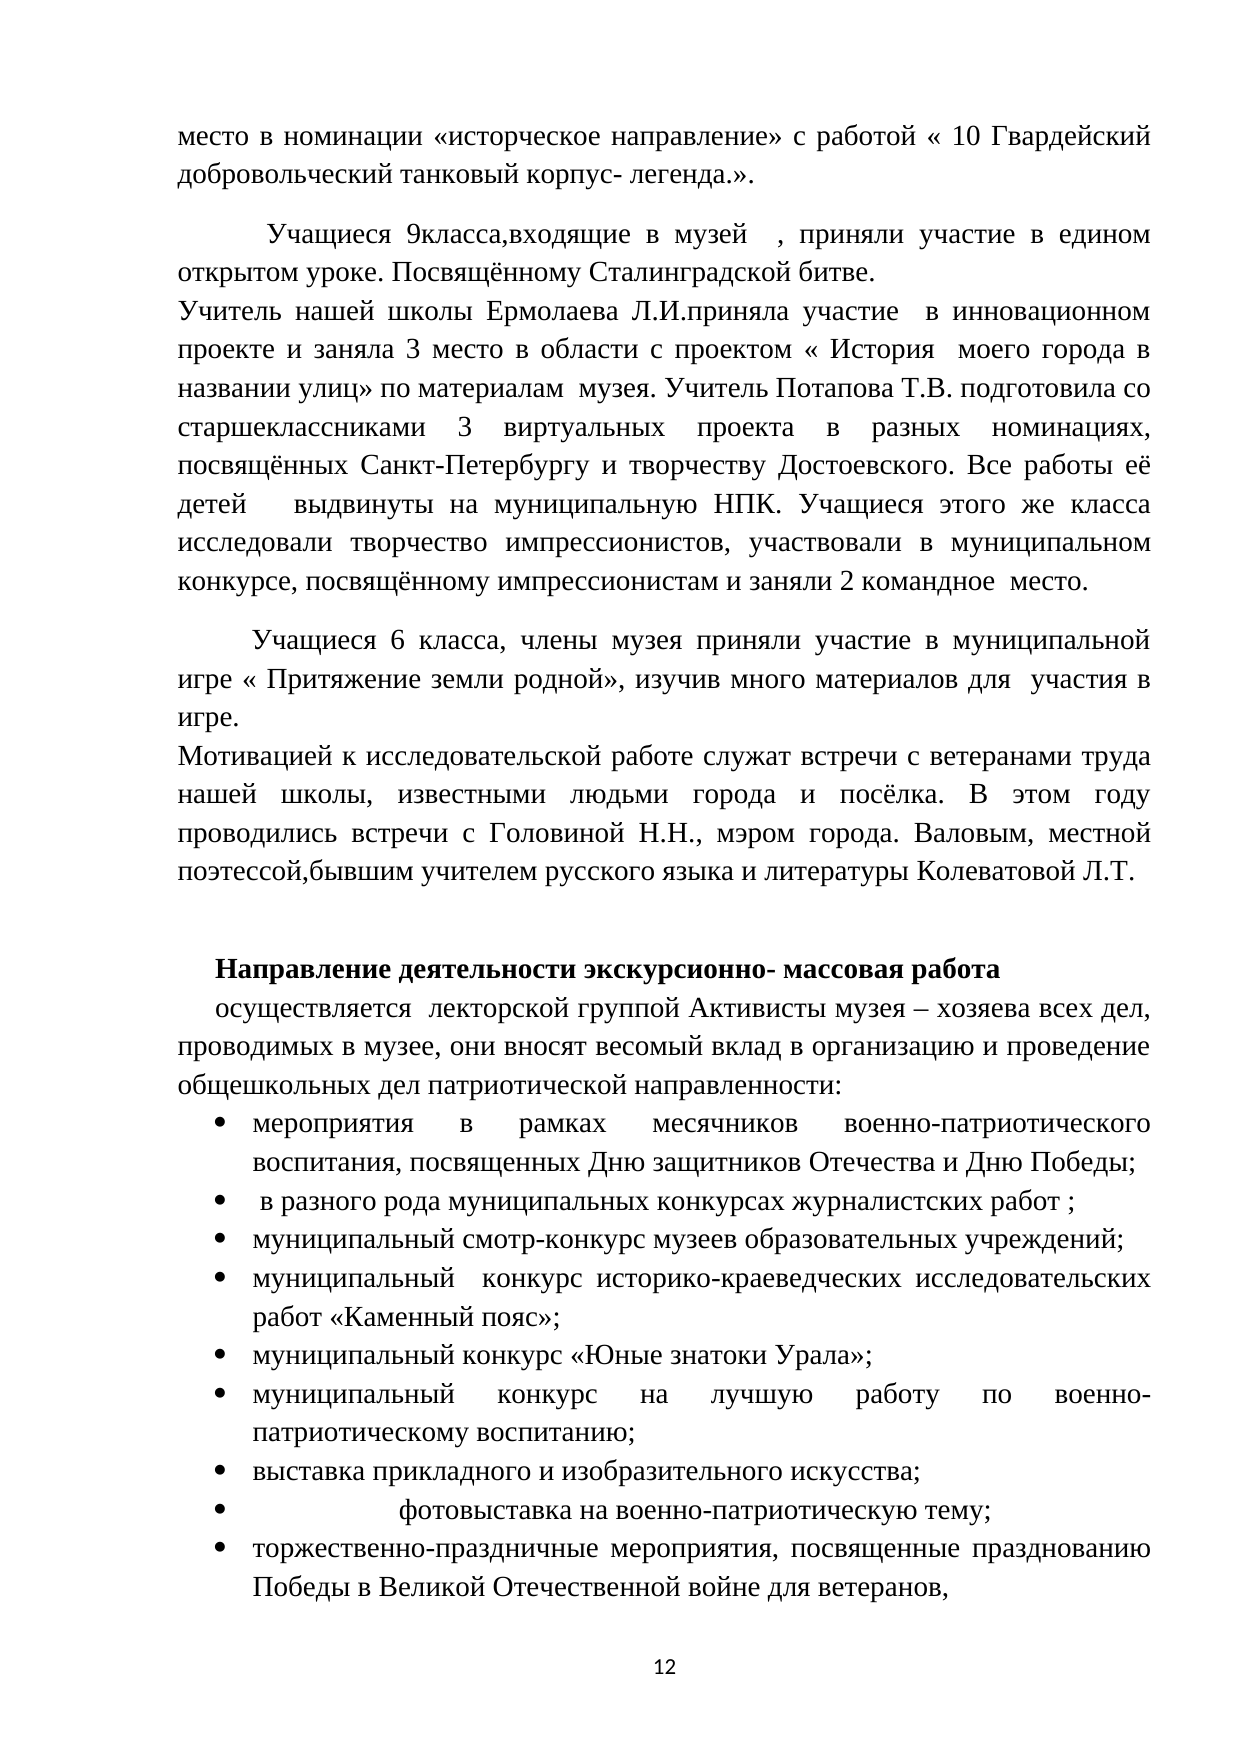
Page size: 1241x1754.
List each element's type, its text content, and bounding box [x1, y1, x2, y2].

list фотовыставка на военно-патриотическую тему; [215, 1492, 1152, 1525]
list выставка прикладного и изобразительного искусства; [215, 1453, 1152, 1487]
text осуществляется лекторской группой Активисты музея – хозяева всех дел, проводимых в музее, они вносят весомый вклад в организацию и проведение общешкольных дел патриотической направленности: [177, 990, 1152, 1101]
list муниципальный конкурс историко-краеведческих исследовательских работ «Каменный пояс»; [215, 1260, 1152, 1332]
list муниципальный смотр-конкурс музеев образовательных учреждений; [215, 1221, 1152, 1255]
text Мотивацией к исследовательской работе служат встречи с ветеранами труда нашей школы, известными людьми города и посёлка. В этом году проводились встречи с Головиной Н.Н., мэром города. Валовым, местной поэтессой,бывшим учителем русского языка и литературы Колеватовой Л.Т. [177, 738, 1152, 926]
list в разного рода муниципальных конкурсах журналистских работ ; [215, 1183, 1152, 1216]
list торжественно-праздничные мероприятия, посвященные празднованию Победы в Великой Отечественной войне для ветеранов, [215, 1530, 1152, 1603]
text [177, 118, 1152, 190]
list муниципальный конкурс «Юные знатоки Урала»; [215, 1337, 1152, 1371]
text Направление деятельности экскурсионно- массовая работа [177, 951, 1152, 985]
list муниципальный конкурс на лучшую работу по военно-патриотическому воспитанию; [215, 1376, 1152, 1448]
text Учащиеся 6 класса, члены музея приняли участие в муниципальной игре « Притяжение земли родной», изучив много материалов для участия в игре. [177, 622, 1152, 733]
text Учитель нашей школы Ермолаева Л.И.приняла участие в инновационном проекте и заняла 3 место в области с проектом « История моего города в названии улиц» по материалам музея. Учитель Потапова Т.В. подготовила со старшеклассниками 3 виртуальных проекта в разных номинациях, посвящённых Санкт-Петербургу и творчеству Достоевского. Все работы её детей выдвинуты на муниципальную НПК. Учащиеся этого же класса исследовали творчество импрессионистов, участвовали в муниципальном конкурсе, посвящённому импрессионистам и заняли 2 командное место. [177, 293, 1152, 596]
text Учащиеся 9класса,входящие в музей , приняли участие в едином открытом уроке. Посвящённому Сталинградской битве. [177, 216, 1152, 288]
list мероприятия в рамках месячников военно-патриотического воспитания, посвященных Дню защитников Отечества и Дню Победы; [215, 1106, 1152, 1178]
